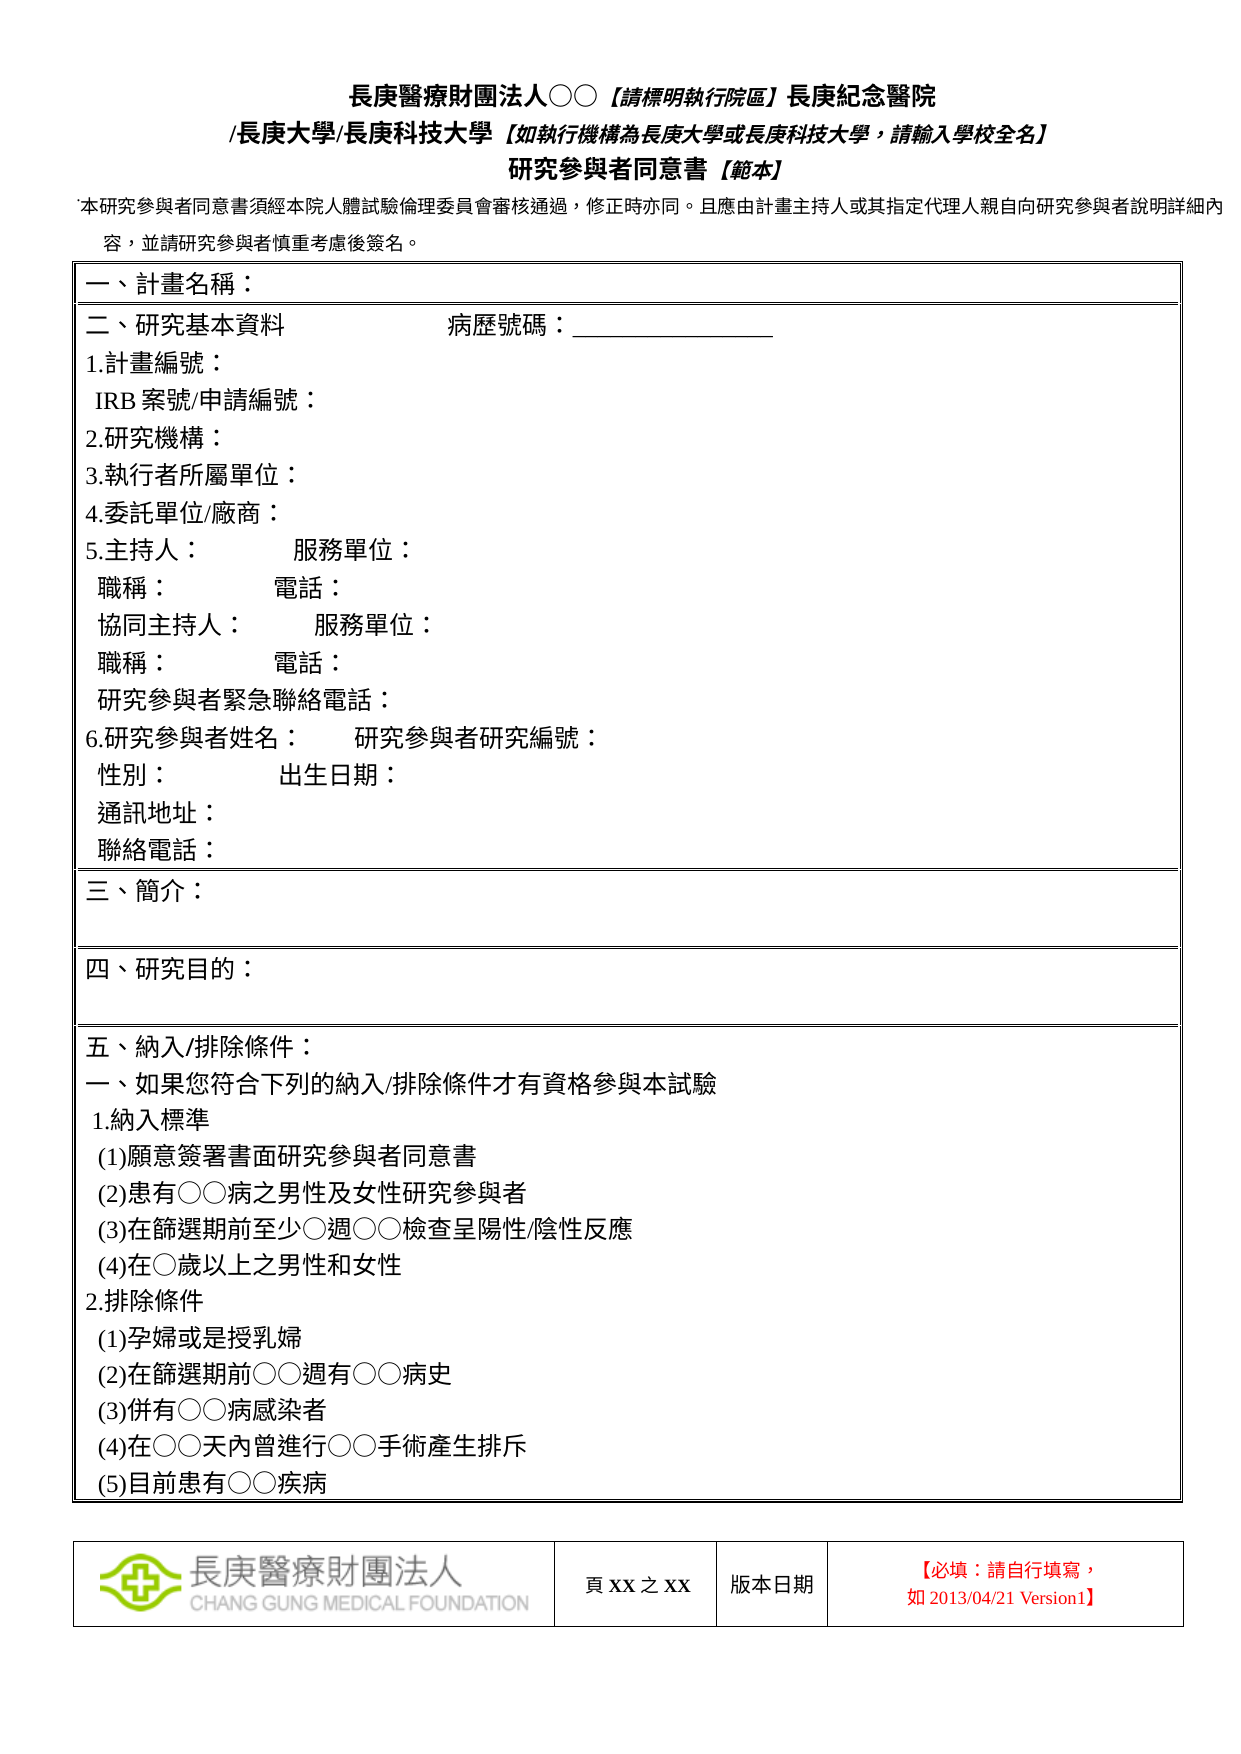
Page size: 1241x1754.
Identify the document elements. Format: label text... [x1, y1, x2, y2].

table_cell 四、研究目的： [76, 946, 1180, 1024]
table_header 一、計畫名稱： [76, 264, 1180, 302]
table_cell 五、納入/排除條件： 一、如果您符合下列的納入/排除條件才有資格參與本試驗 1.納入標準 (1)願意簽署書面研究參與者同意書 (2)患有○○病之男性及女性研究參與者 (3)在篩選期前至少○週○○檢查呈陽性/陰性反應 (4)在○歲以上之男性和女性 2.排除條件 (1)孕婦或是授乳婦 (2)在篩選期前○○週有○○病史 (3)併有○○病感染者 (4)在○○天內曾進行○○手術產生排斥 (5)目前患有○○疾病 [76, 1024, 1180, 1499]
text ˙本研究參與者同意書須經本院人體試驗倫理委員會審核通過，修正時亦同。且應由計畫主持人或其指定代理人親自向研究參與者說明詳細內容，並請研究參與者慎重考慮後簽名。 [77, 186, 1226, 261]
table_cell 三、簡介： [76, 868, 1180, 946]
text /長庚大學/長庚科技大學【如執行機構為長庚大學或長庚科技大學，請輸入學校全名】 [133, 112, 1152, 150]
text 長庚醫療財團法人○○【請標明執行院區】長庚紀念醫院 [133, 76, 1152, 112]
text 研究參與者同意書【範本】 [148, 150, 1152, 186]
table_cell 二、研究基本資料 病歷號碼：________________ 1.計畫編號： IRB案號/申請編號： 2.研究機構： 3.執行者所屬單位： 4.委託單位/廠商： 5.主持人： 服務單位： 職稱： 電話： 協同主持人： 服務單位： 職稱： 電話： 研究參與者緊急聯絡電話： 6.研究參與者姓名： 研究參與者研究編號： 性別： 出生日期： 通訊地址： 聯絡電話： [76, 302, 1180, 867]
picture [100, 1551, 529, 1616]
